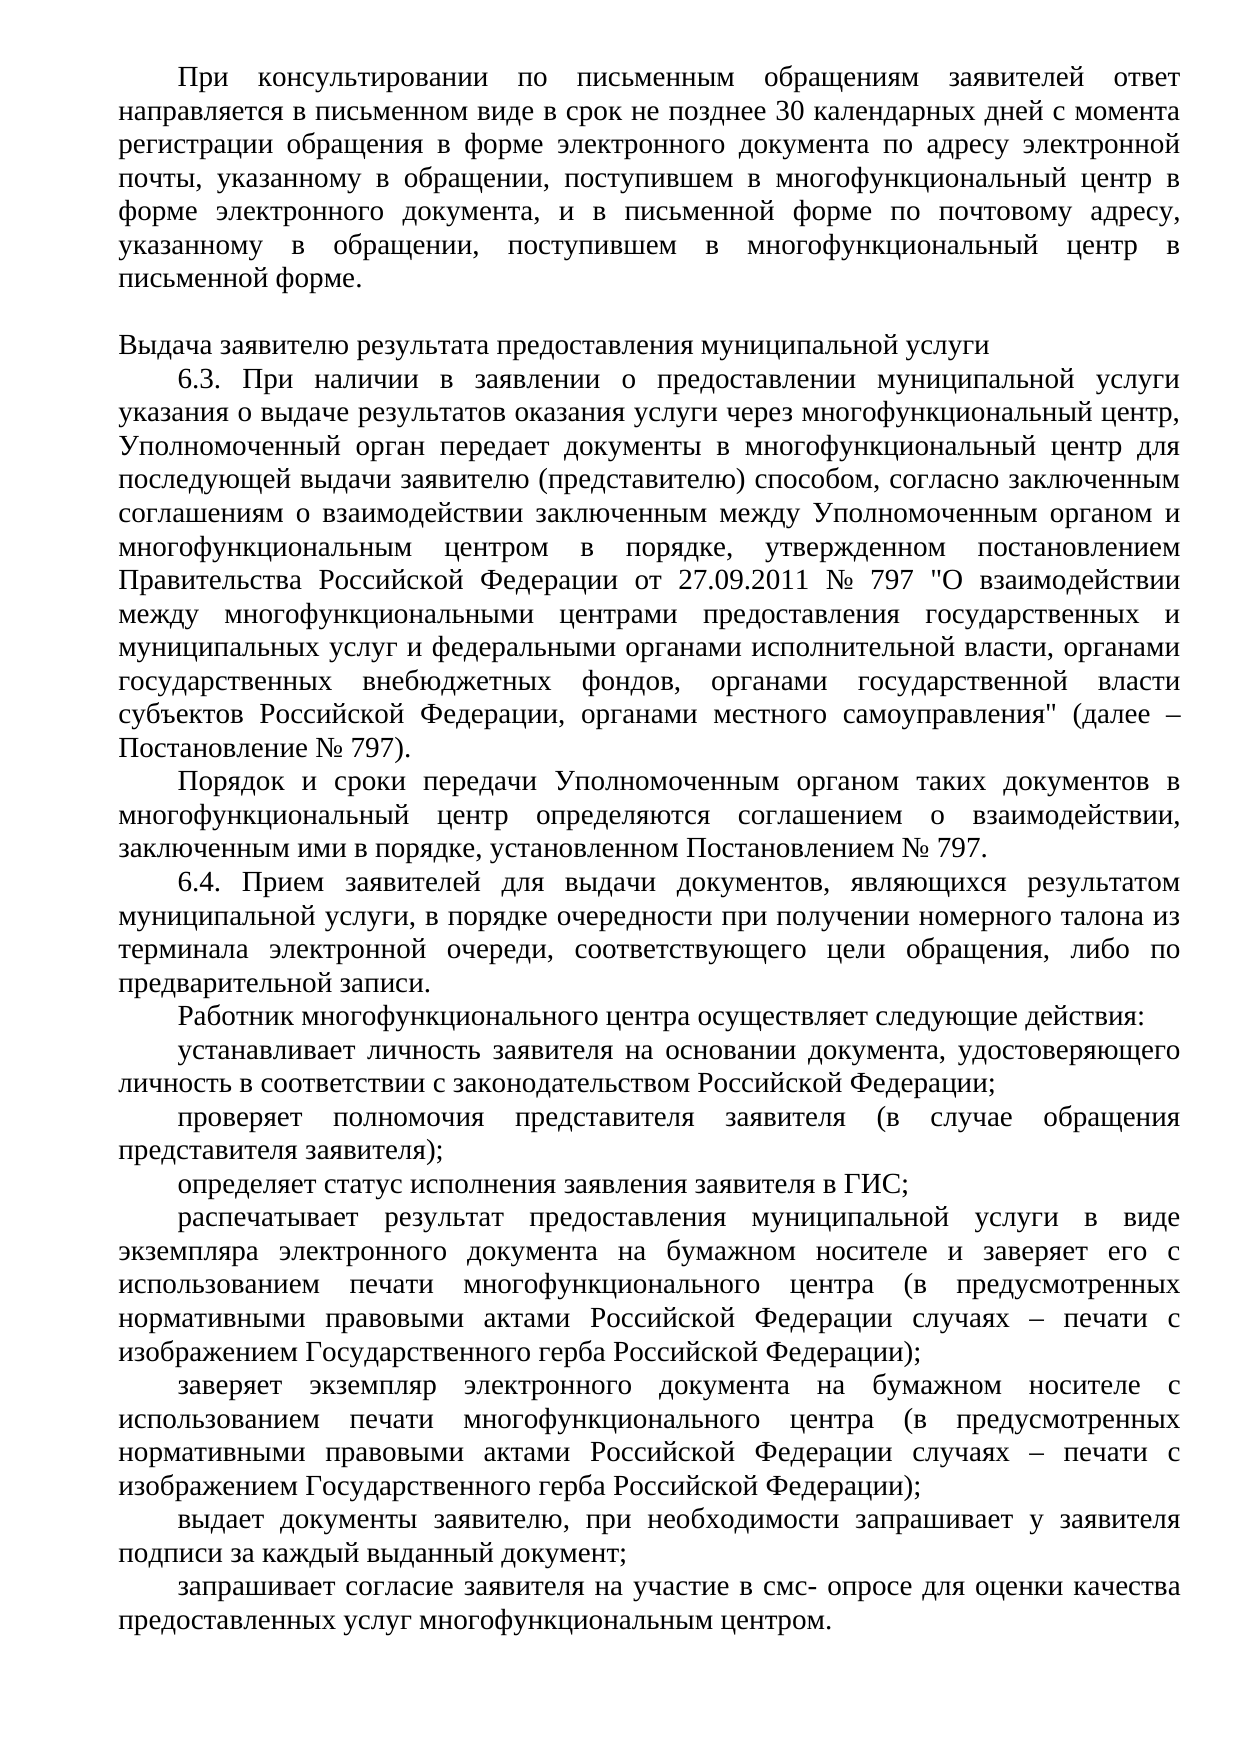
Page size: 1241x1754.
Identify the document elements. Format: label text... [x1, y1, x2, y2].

text Порядок и сроки передачи Уполномоченным органом таких документов в многофункциональный центр определяются соглашением о взаимодействии, заключенным ими в порядке, установленном Постановлением № 797. [118, 763, 1181, 864]
subtitle Выдача заявителю результата предоставления муниципальной услуги [118, 327, 1181, 361]
text проверяет полномочия представителя заявителя (в случае обращения представителя заявителя); [118, 1099, 1181, 1166]
text заверяет экземпляр электронного документа на бумажном носителе с использованием печати многофункционального центра (в предусмотренных нормативными правовыми актами Российской Федерации случаях – печати с изображением Государственного герба Российской Федерации); [118, 1367, 1181, 1501]
text 6.4. Прием заявителей для выдачи документов, являющихся результатом муниципальной услуги, в порядке очередности при получении номерного талона из терминала электронной очереди, соответствующего цели обращения, либо по предварительной записи. [118, 864, 1181, 998]
text распечатывает результат предоставления муниципальной услуги в виде экземпляра электронного документа на бумажном носителе и заверяет его с использованием печати многофункционального центра (в предусмотренных нормативными правовыми актами Российской Федерации случаях – печати с изображением Государственного герба Российской Федерации); [118, 1199, 1181, 1367]
text Работник многофункционального центра осуществляет следующие действия: [118, 998, 1181, 1032]
text устанавливает личность заявителя на основании документа, удостоверяющего личность в соответствии с законодательством Российской Федерации; [118, 1032, 1181, 1099]
text При консультировании по письменным обращениям заявителей ответ направляется в письменном виде в срок не позднее 30 календарных дней с момента регистрации обращения в форме электронного документа по адресу электронной почты, указанному в обращении, поступившем в многофункциональный центр в форме электронного документа, и в письменной форме по почтовому адресу, указанному в обращении, поступившем в многофункциональный центр в письменной форме. [118, 59, 1181, 294]
text выдает документы заявителю, при необходимости запрашивает у заявителя подписи за каждый выданный документ; [118, 1501, 1181, 1568]
text определяет статус исполнения заявления заявителя в ГИС; [118, 1166, 1181, 1199]
text запрашивает согласие заявителя на участие в смс- опросе для оценки качества предоставленных услуг многофункциональным центром. [118, 1568, 1181, 1636]
text 6.3. При наличии в заявлении о предоставлении муниципальной услуги указания о выдаче результатов оказания услуги через многофункциональный центр, Уполномоченный орган передает документы в многофункциональный центр для последующей выдачи заявителю (представителю) способом, согласно заключенным соглашениям о взаимодействии заключенным между Уполномоченным органом и многофункциональным центром в порядке, утвержденном постановлением Правительства Российской Федерации от 27.09.2011 № 797 "О взаимодействии между многофункциональными центрами предоставления государственных и муниципальных услуг и федеральными органами исполнительной власти, органами государственных внебюджетных фондов, органами государственной власти субъектов Российской Федерации, органами местного самоуправления" (далее – Постановление № 797). [118, 361, 1181, 763]
